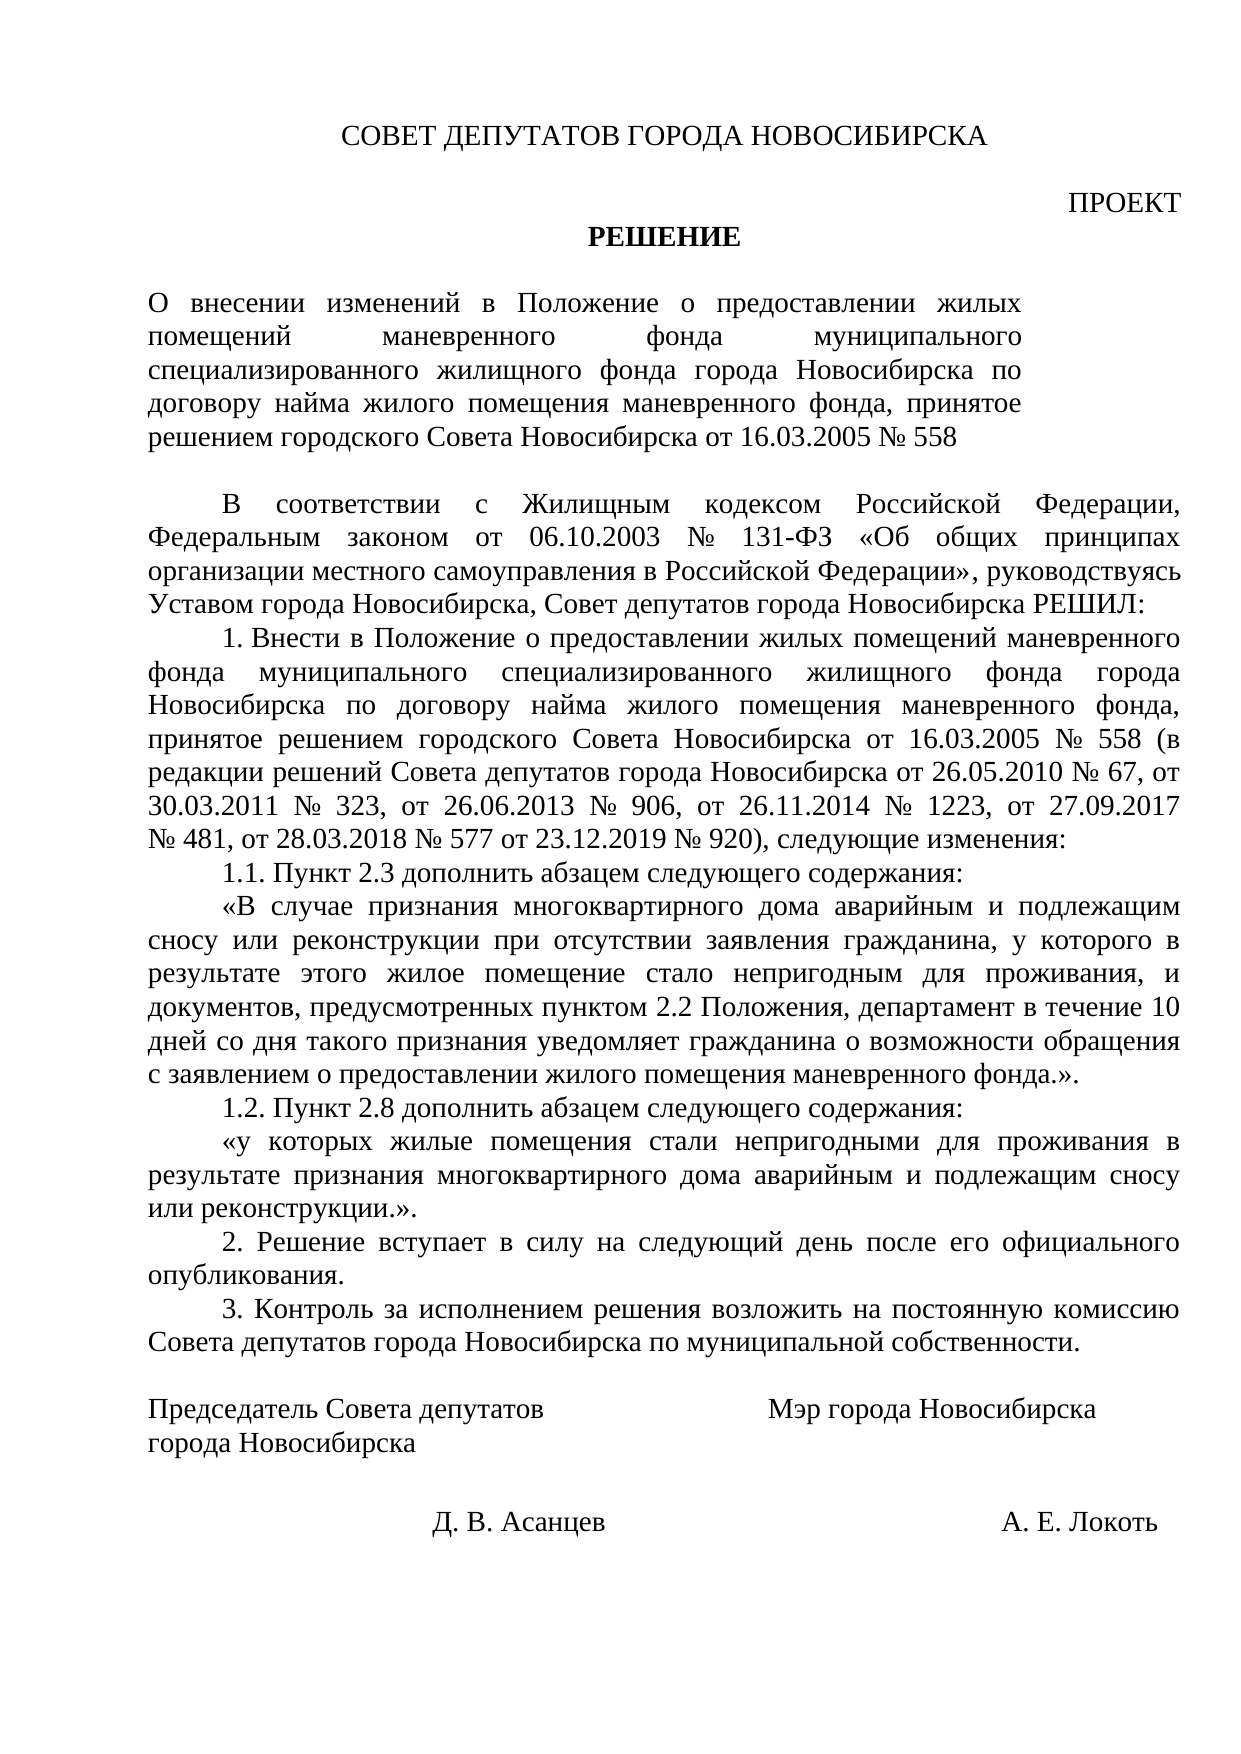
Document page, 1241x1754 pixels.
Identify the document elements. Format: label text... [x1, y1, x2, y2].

table_header Мэр города Новосибирска А. Е. Локоть [753, 1392, 1181, 1538]
table_header Председатель Совета депутатов города Новосибирска Д. В. Асанцев [133, 1392, 753, 1538]
text 3. Контроль за исполнением решения возложить на постоянную комиссию Совета депутатов города Новосибирска по муниципальной собственности. [148, 1291, 1181, 1358]
text 1.1. Пункт 2.3 дополнить абзацем следующего содержания: [148, 855, 1181, 888]
text 1.2. Пункт 2.8 дополнить абзацем следующего содержания: [148, 1090, 1181, 1123]
text «В случае признания многоквартирного дома аварийным и подлежащим сносу или реконструкции при отсутствии заявления гражданина, у которого в результате этого жилое помещение стало непригодным для проживания, и документов, предусмотренных пунктом 2.2 Положения, департамент в течение 10 дней со дня такого признания уведомляет гражданина о возможности обращения с заявлением о предоставлении жилого помещения маневренного фонда.». [148, 888, 1181, 1090]
text «у которых жилые помещения стали непригодными для проживания в результате признания многоквартирного дома аварийным и подлежащим сносу или реконструкции.». [148, 1123, 1181, 1224]
text 1. Внести в Положение о предоставлении жилых помещений маневренного фонда муниципального специализированного жилищного фонда города Новосибирска по договору найма жилого помещения маневренного фонда, принятое решением городского Совета Новосибирска от 16.03.2005 № 558 (в редакции решений Совета депутатов города Новосибирска от 26.05.2010 № 67, от 30.03.2011 № 323, от 26.06.2013 № 906, от 26.11.2014 № 1223, от 27.09.2017 № 481, от 28.03.2018 № 577 от 23.12.2019 № 920), следующие изменения: [148, 620, 1181, 855]
text СОВЕТ ДЕПУТАТОВ ГОРОДА НОВОСИБИРСКА [148, 118, 1181, 152]
text В соответствии с Жилищным кодексом Российской Федерации, Федеральным законом от 06.10.2003 № 131-ФЗ «Об общих принципах организации местного самоуправления в Российской Федерации», руководствуясь Уставом города Новосибирска, Совет депутатов города Новосибирска РЕШИЛ: [148, 486, 1181, 620]
text РЕШЕНИЕ [148, 219, 1181, 252]
text ПРОЕКТ [148, 185, 1181, 219]
table_header О внесении изменений в Положение о предоставлении жилых помещений маневренного фонда муниципального специализированного жилищного фонда города Новосибирска по договору найма жилого помещения маневренного фонда, принятое решением городского Совета Новосибирска от 16.03.2005 № 558 [137, 285, 1034, 486]
text 2. Решение вступает в силу на следующий день после его официального опубликования. [148, 1224, 1181, 1291]
